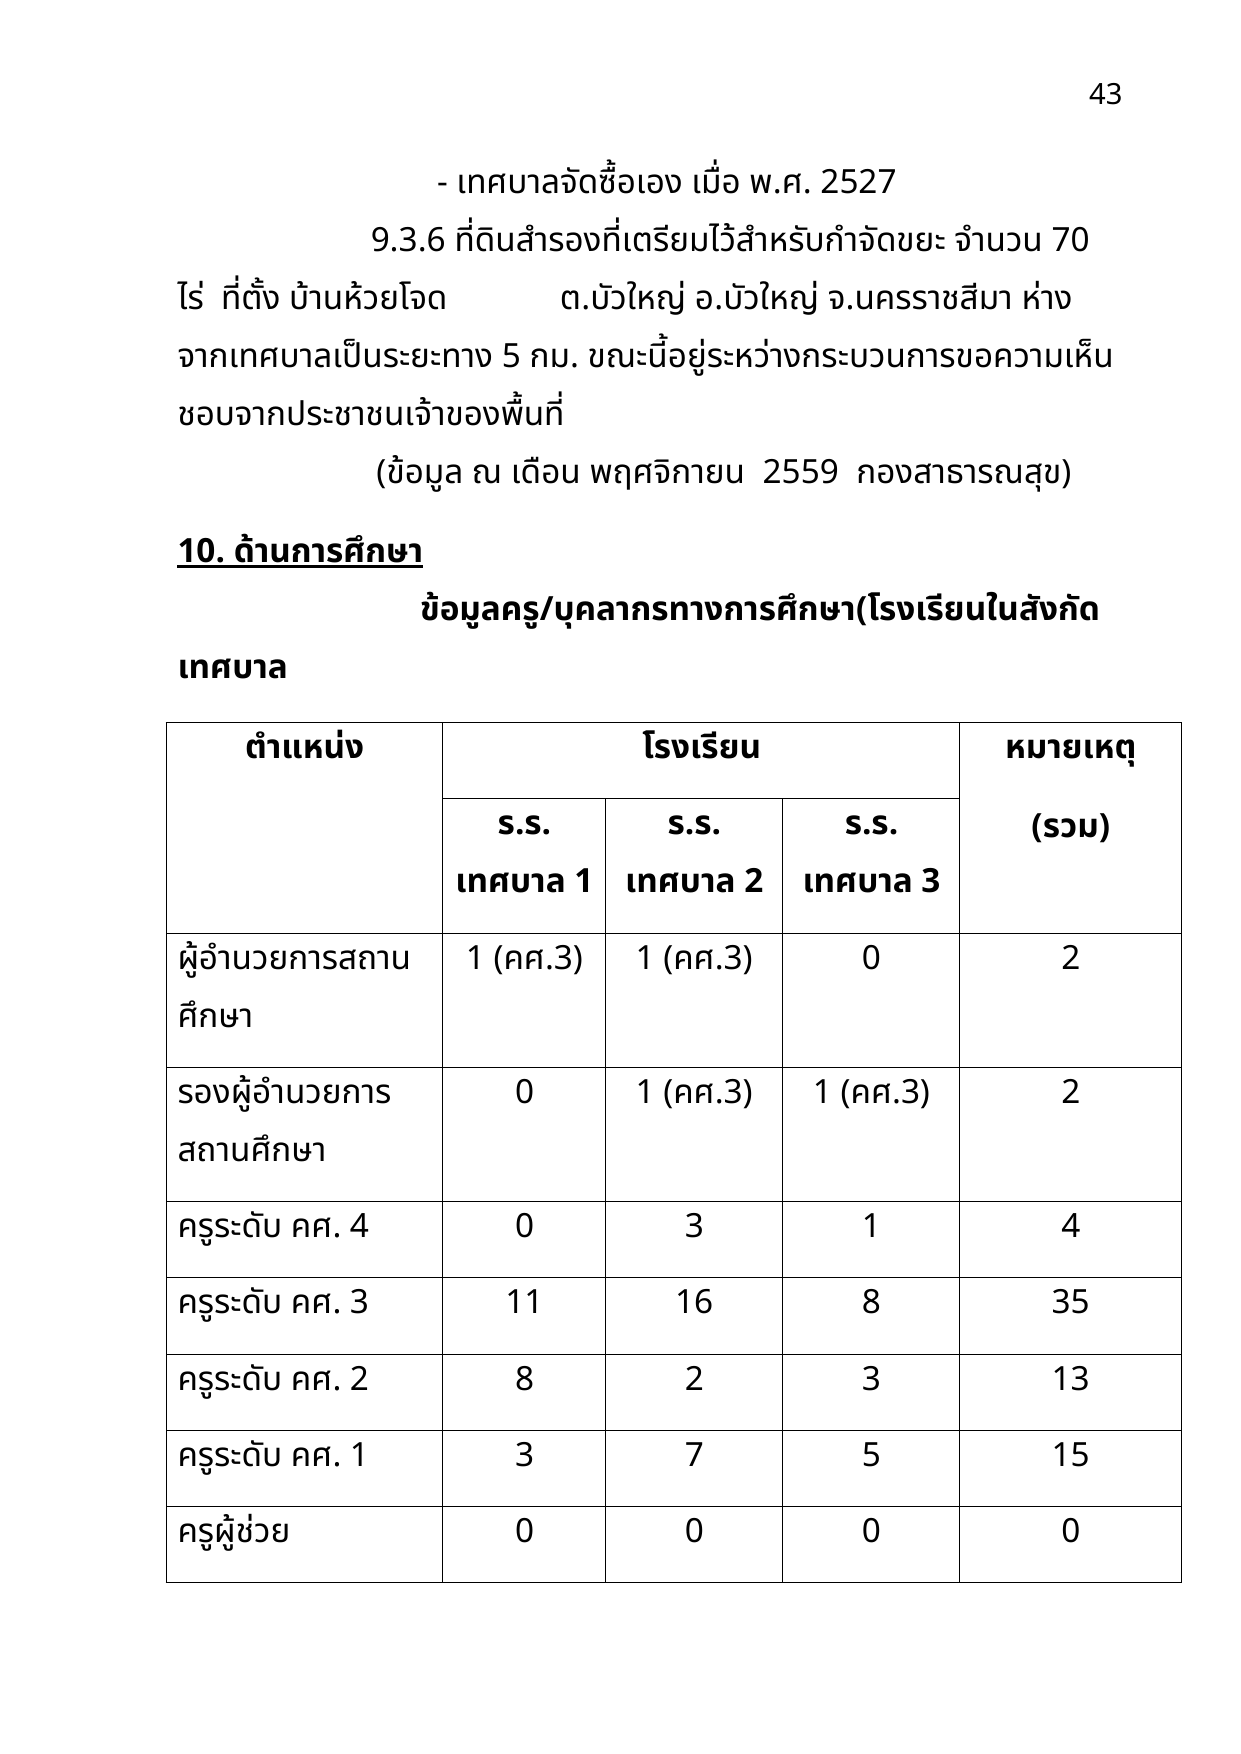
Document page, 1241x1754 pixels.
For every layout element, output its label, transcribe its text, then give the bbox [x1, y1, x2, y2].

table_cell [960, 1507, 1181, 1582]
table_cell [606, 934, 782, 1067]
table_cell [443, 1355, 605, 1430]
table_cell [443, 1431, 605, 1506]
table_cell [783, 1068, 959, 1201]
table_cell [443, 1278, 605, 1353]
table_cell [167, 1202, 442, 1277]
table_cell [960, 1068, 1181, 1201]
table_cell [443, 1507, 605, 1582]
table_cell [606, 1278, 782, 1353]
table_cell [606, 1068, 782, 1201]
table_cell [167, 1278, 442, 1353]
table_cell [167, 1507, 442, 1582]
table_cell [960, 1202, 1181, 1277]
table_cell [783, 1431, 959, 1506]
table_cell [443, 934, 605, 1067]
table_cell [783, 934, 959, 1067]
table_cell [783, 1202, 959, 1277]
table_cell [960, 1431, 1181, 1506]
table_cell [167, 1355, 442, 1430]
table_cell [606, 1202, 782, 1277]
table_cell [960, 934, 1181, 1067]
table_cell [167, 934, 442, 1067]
text - เทศบาลจัดซื้อเอง เมื่อ พ.ศ. 2527 [402, 158, 1122, 208]
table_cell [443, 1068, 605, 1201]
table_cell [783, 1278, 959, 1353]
text 10. ด้านการศึกษา [177, 527, 1122, 578]
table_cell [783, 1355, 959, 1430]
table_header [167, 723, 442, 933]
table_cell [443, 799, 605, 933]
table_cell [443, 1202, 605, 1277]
text 9.3.6 ที่ดินสำรองที่เตรียมไว้สำหรับกำจัดขยะ จำนวน 70 ไร่ ที่ตั้ง บ้านห้วยโจด ต.บัวใหญ่ อ.บัวใหญ่ จ.นครราชสีมา ห่างจากเทศบาลเป็นระยะทาง ขณะนี้อยู่ระหว่างกระบวนการขอความเห็นชอบจากประชาชนเจ้าของพื้นที่ [177, 216, 1122, 441]
text ข้อมูลครู/บุคลากรทางการศึกษา(โรงเรียนในสังกัดเทศบาล [177, 585, 1122, 694]
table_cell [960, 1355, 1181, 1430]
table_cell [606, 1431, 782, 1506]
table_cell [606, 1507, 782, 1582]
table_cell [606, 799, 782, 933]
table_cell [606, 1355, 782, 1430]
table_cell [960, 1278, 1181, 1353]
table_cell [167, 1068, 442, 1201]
text (ข้อมูล ณ เดือน พฤศจิกายน 2559 กองสาธารณสุข) [177, 448, 1122, 499]
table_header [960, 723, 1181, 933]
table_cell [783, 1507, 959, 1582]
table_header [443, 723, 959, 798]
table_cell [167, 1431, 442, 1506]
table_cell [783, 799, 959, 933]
